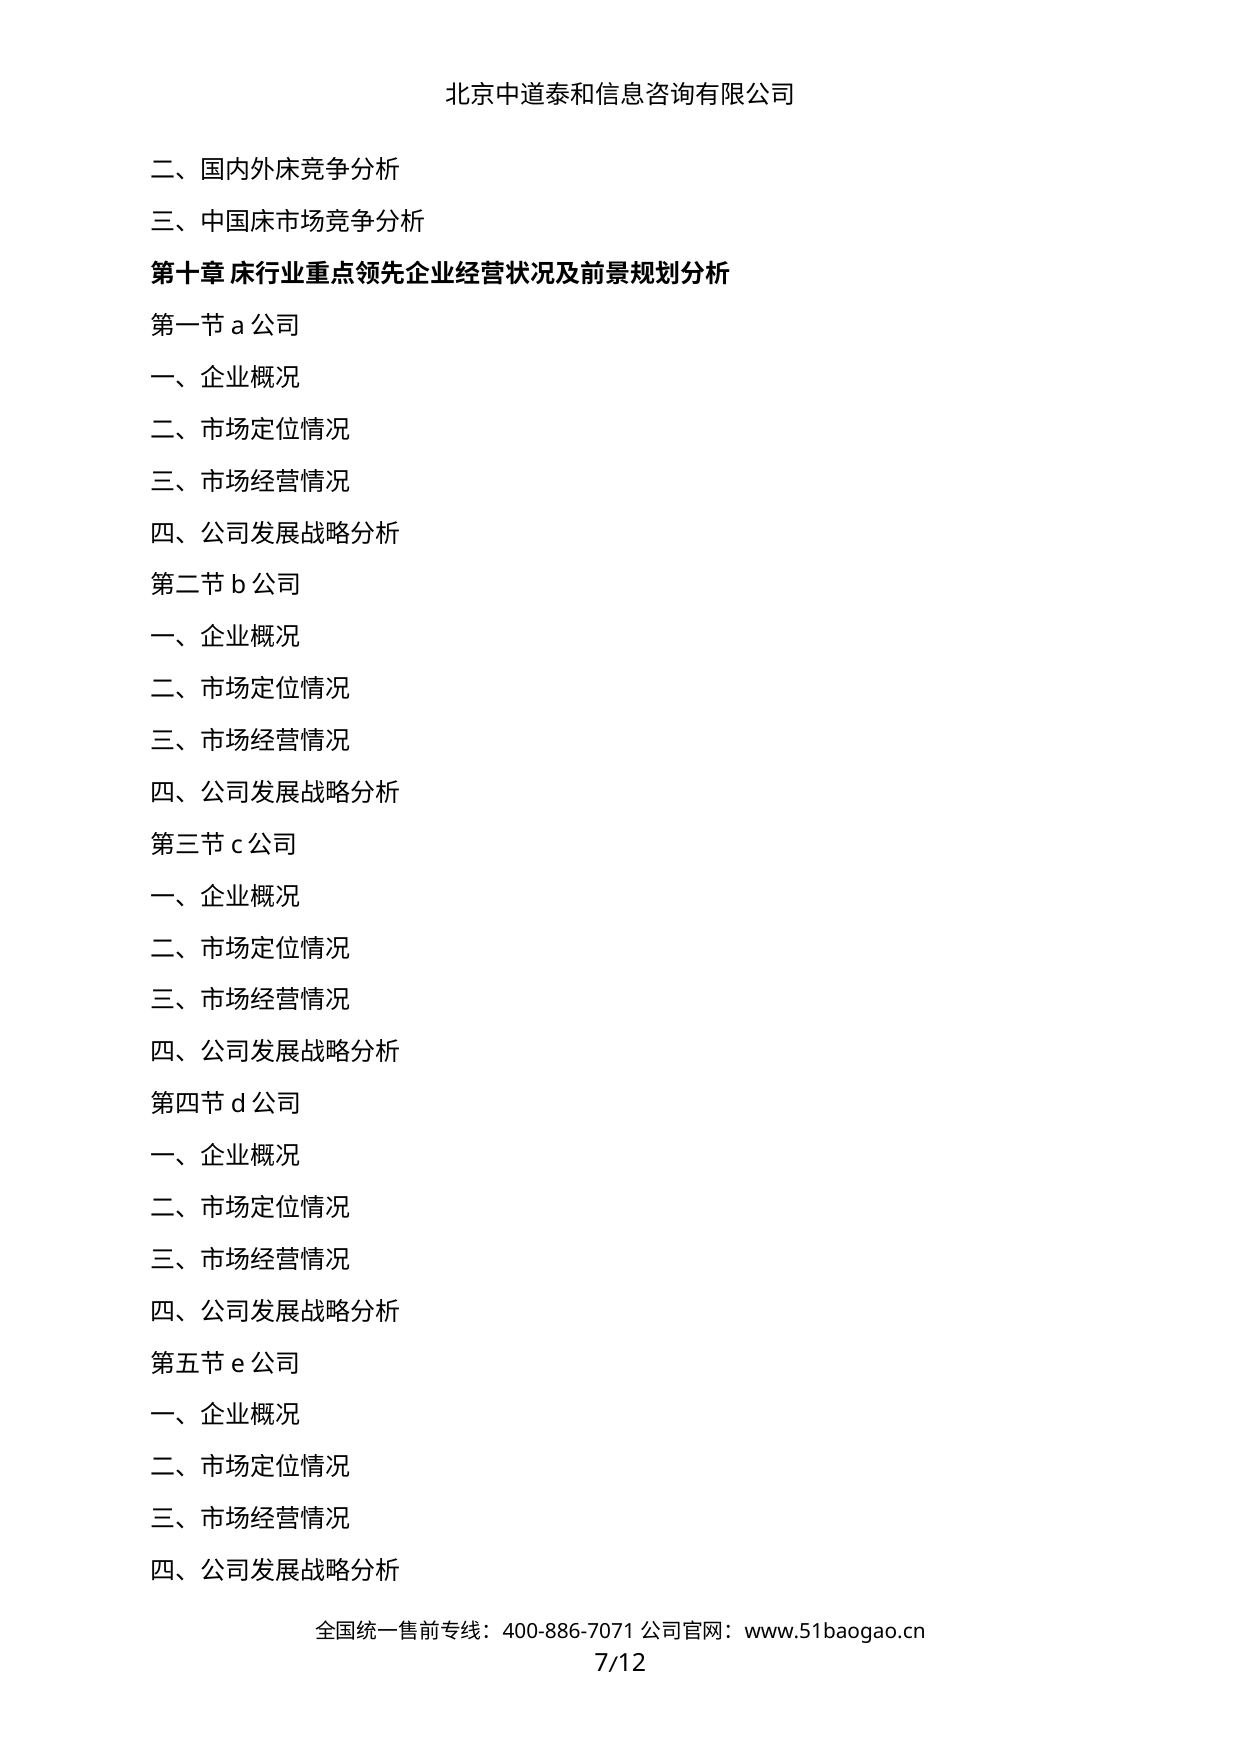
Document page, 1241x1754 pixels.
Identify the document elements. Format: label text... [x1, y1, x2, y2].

text 四、公司发展战略分析 [150, 513, 1090, 549]
text 第四节 d公司 [150, 1084, 1090, 1120]
text 四、公司发展战略分析 [150, 1291, 1090, 1327]
text 二、市场定位情况 [150, 409, 1090, 446]
text 第五节 e公司 [150, 1343, 1090, 1379]
text 第十章 床行业重点领先企业经营状况及前景规划分析 [150, 254, 1090, 290]
text 一、企业概况 [150, 1136, 1090, 1172]
text 一、企业概况 [150, 1395, 1090, 1431]
text 第三节 c公司 [150, 824, 1090, 861]
text 四、公司发展战略分析 [150, 1551, 1090, 1587]
text 三、市场经营情况 [150, 721, 1090, 757]
text 四、公司发展战略分析 [150, 1032, 1090, 1068]
text 二、市场定位情况 [150, 669, 1090, 705]
text 三、中国床市场竞争分析 [150, 202, 1090, 238]
text 一、企业概况 [150, 617, 1090, 653]
text 二、市场定位情况 [150, 1187, 1090, 1224]
text 三、市场经营情况 [150, 980, 1090, 1016]
text 二、市场定位情况 [150, 928, 1090, 964]
text 二、国内外床竞争分析 [150, 150, 1090, 186]
text 二、市场定位情况 [150, 1447, 1090, 1483]
text 一、企业概况 [150, 876, 1090, 912]
text 四、公司发展战略分析 [150, 772, 1090, 809]
text 第二节 b公司 [150, 565, 1090, 601]
text 三、市场经营情况 [150, 461, 1090, 497]
text 三、市场经营情况 [150, 1239, 1090, 1276]
text 第一节 a公司 [150, 306, 1090, 342]
text 三、市场经营情况 [150, 1499, 1090, 1535]
text 一、企业概况 [150, 357, 1090, 394]
